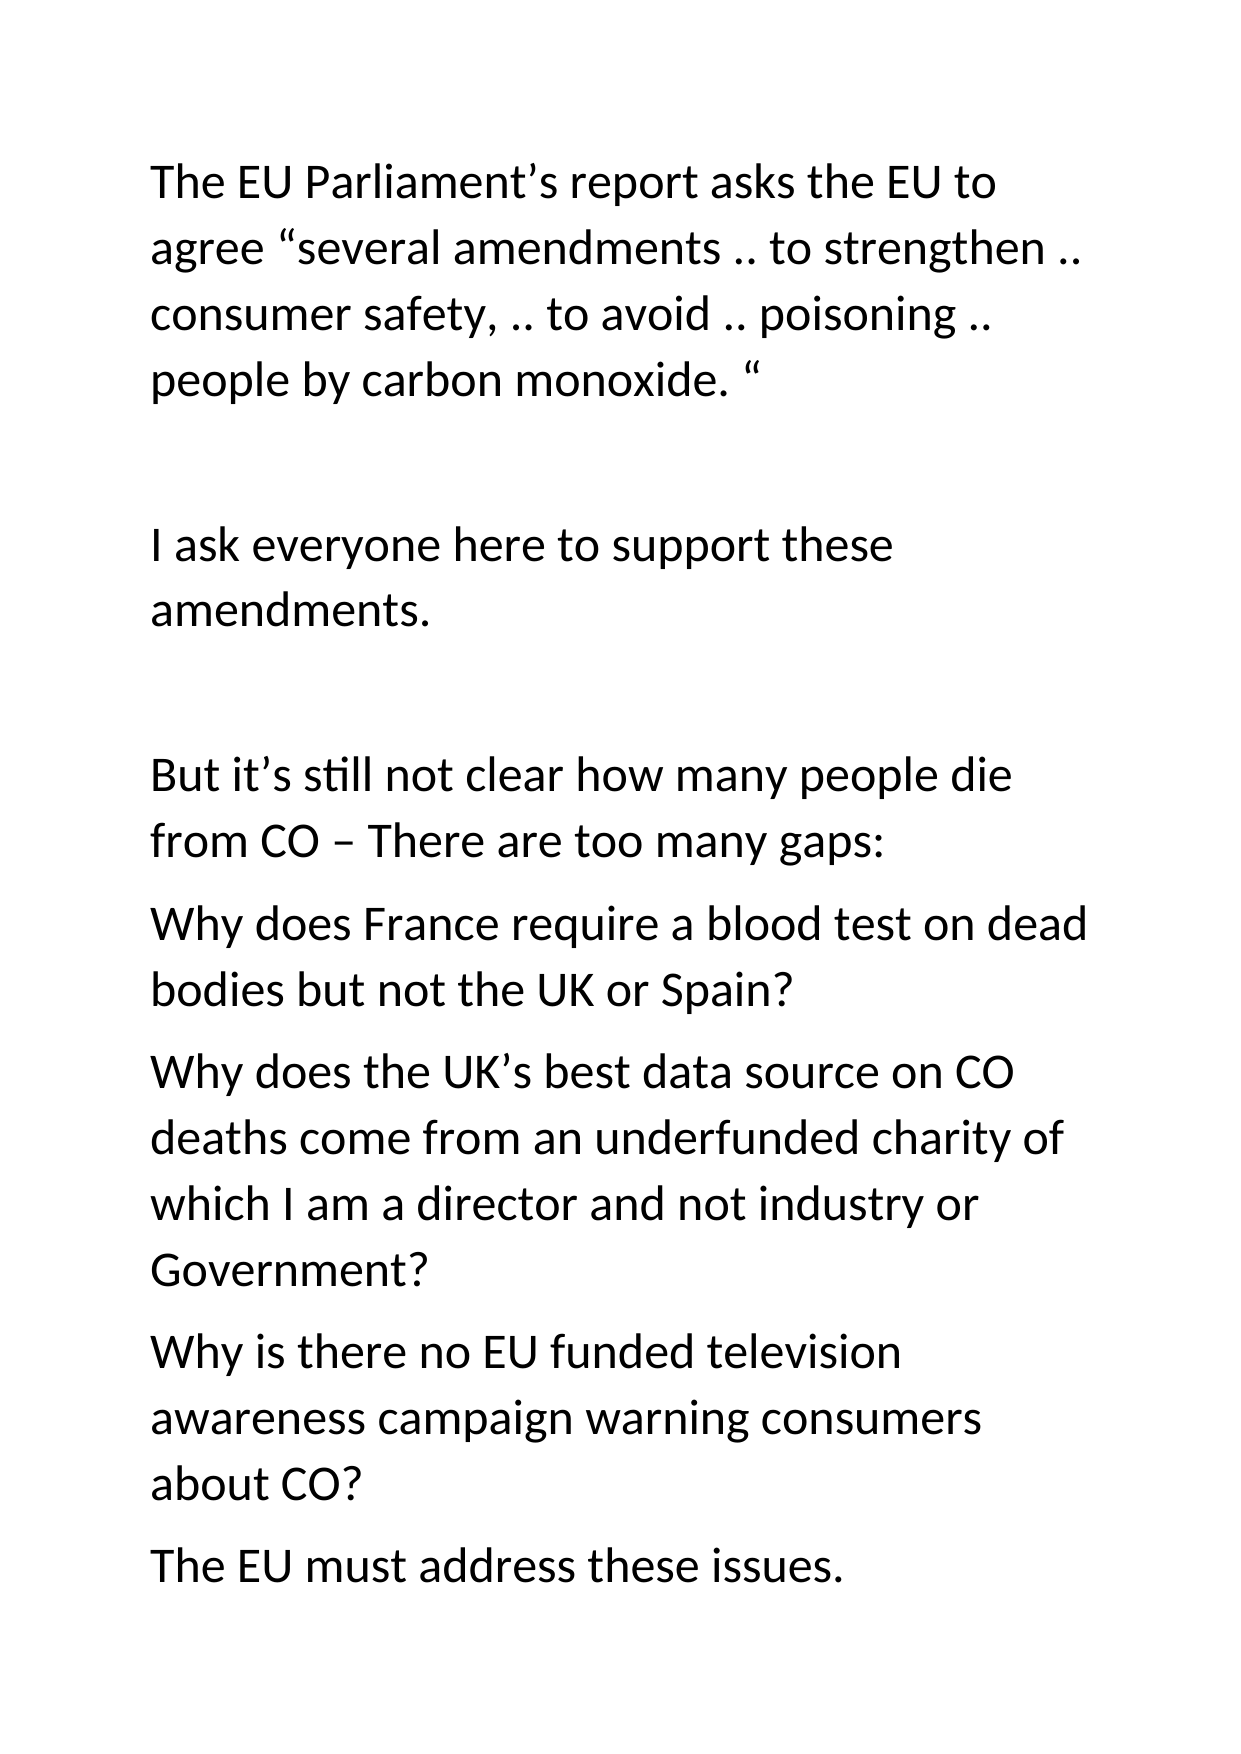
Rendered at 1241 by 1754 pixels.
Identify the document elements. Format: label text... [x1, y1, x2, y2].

text I ask everyone here to support these amendments. [150, 512, 1090, 639]
text Why does the UK’s best data source on CO deaths come from an underfunded charity of which I am a director and not industry or Government? [150, 1040, 1090, 1298]
text Why does France require a blood test on dead bodies but not the UK or Spain? [150, 892, 1090, 1018]
text But it’s still not clear how many people die from CO – There are too many gaps: [150, 743, 1090, 870]
text The EU must address these issues. [150, 1534, 1090, 1595]
text Why is there no EU funded television awareness campaign warning consumers about CO? [150, 1320, 1090, 1513]
text The EU Parliament’s report asks the EU to agree “several amendments .. to strengthen .. consumer safety, .. to avoid .. poisoning .. people by carbon monoxide. “ [150, 150, 1090, 408]
